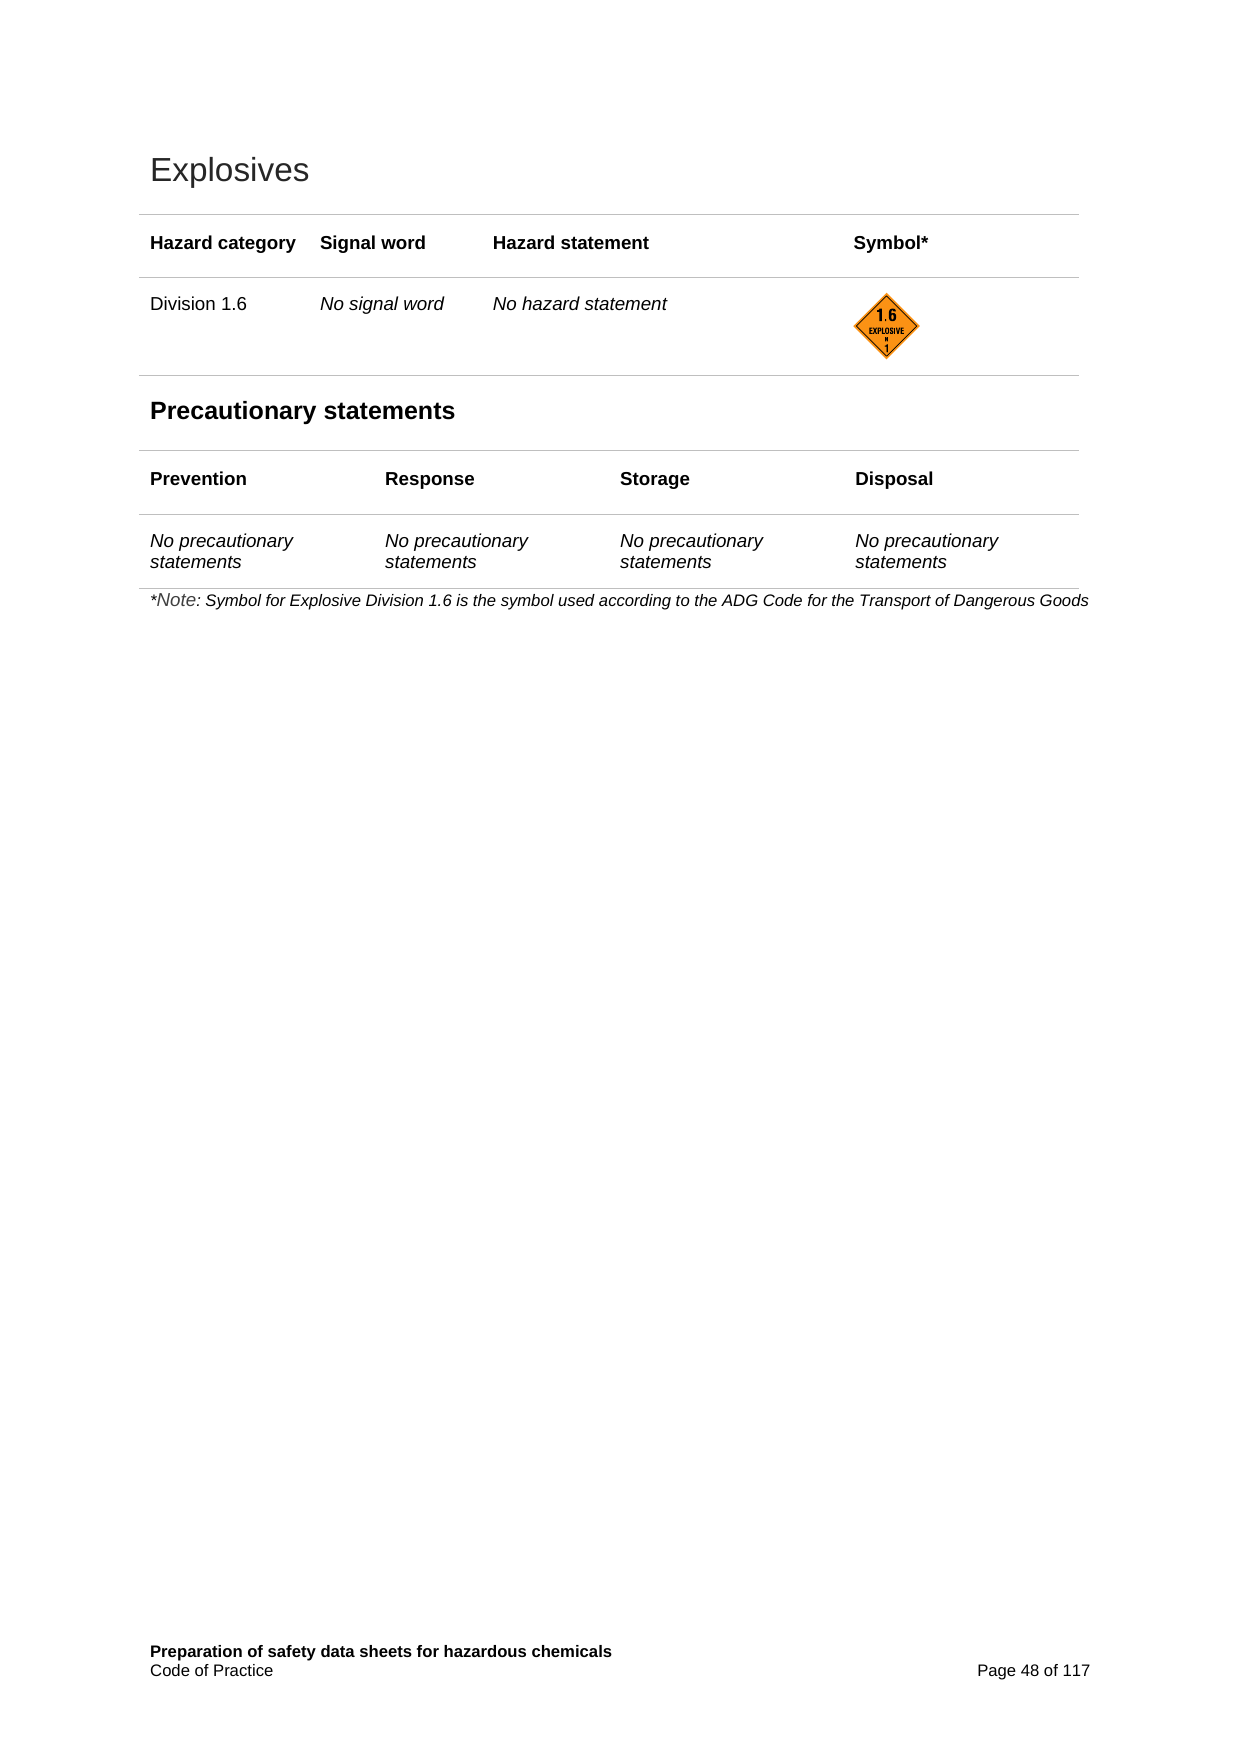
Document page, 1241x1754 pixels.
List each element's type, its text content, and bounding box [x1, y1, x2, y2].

table_cell No precautionary statements [139, 515, 374, 588]
table_cell No hazard statement [481, 278, 842, 375]
text *Note: Symbol for Explosive Division 1.6 is the symbol used according to the ADG Code for the Transport of Dangerous Goods [150, 588, 1090, 610]
subtitle Explosives [150, 150, 1090, 188]
table_header Signal word [309, 215, 481, 277]
table_header Hazard category [139, 215, 308, 277]
table_header Prevention [139, 451, 374, 513]
table_cell No signal word [309, 278, 481, 375]
table_cell [842, 278, 1079, 375]
table_header Hazard statement [481, 215, 842, 277]
table_header Symbol* [842, 215, 1079, 277]
table_cell No precautionary statements [844, 515, 1079, 588]
table_header Storage [609, 451, 844, 513]
table_header Disposal [844, 451, 1079, 513]
table_header Response [374, 451, 609, 513]
table_cell No precautionary statements [374, 515, 609, 588]
table_cell Division 1.6 [139, 278, 308, 375]
subtitle Precautionary statements [150, 396, 1090, 425]
table_cell No precautionary statements [609, 515, 844, 588]
